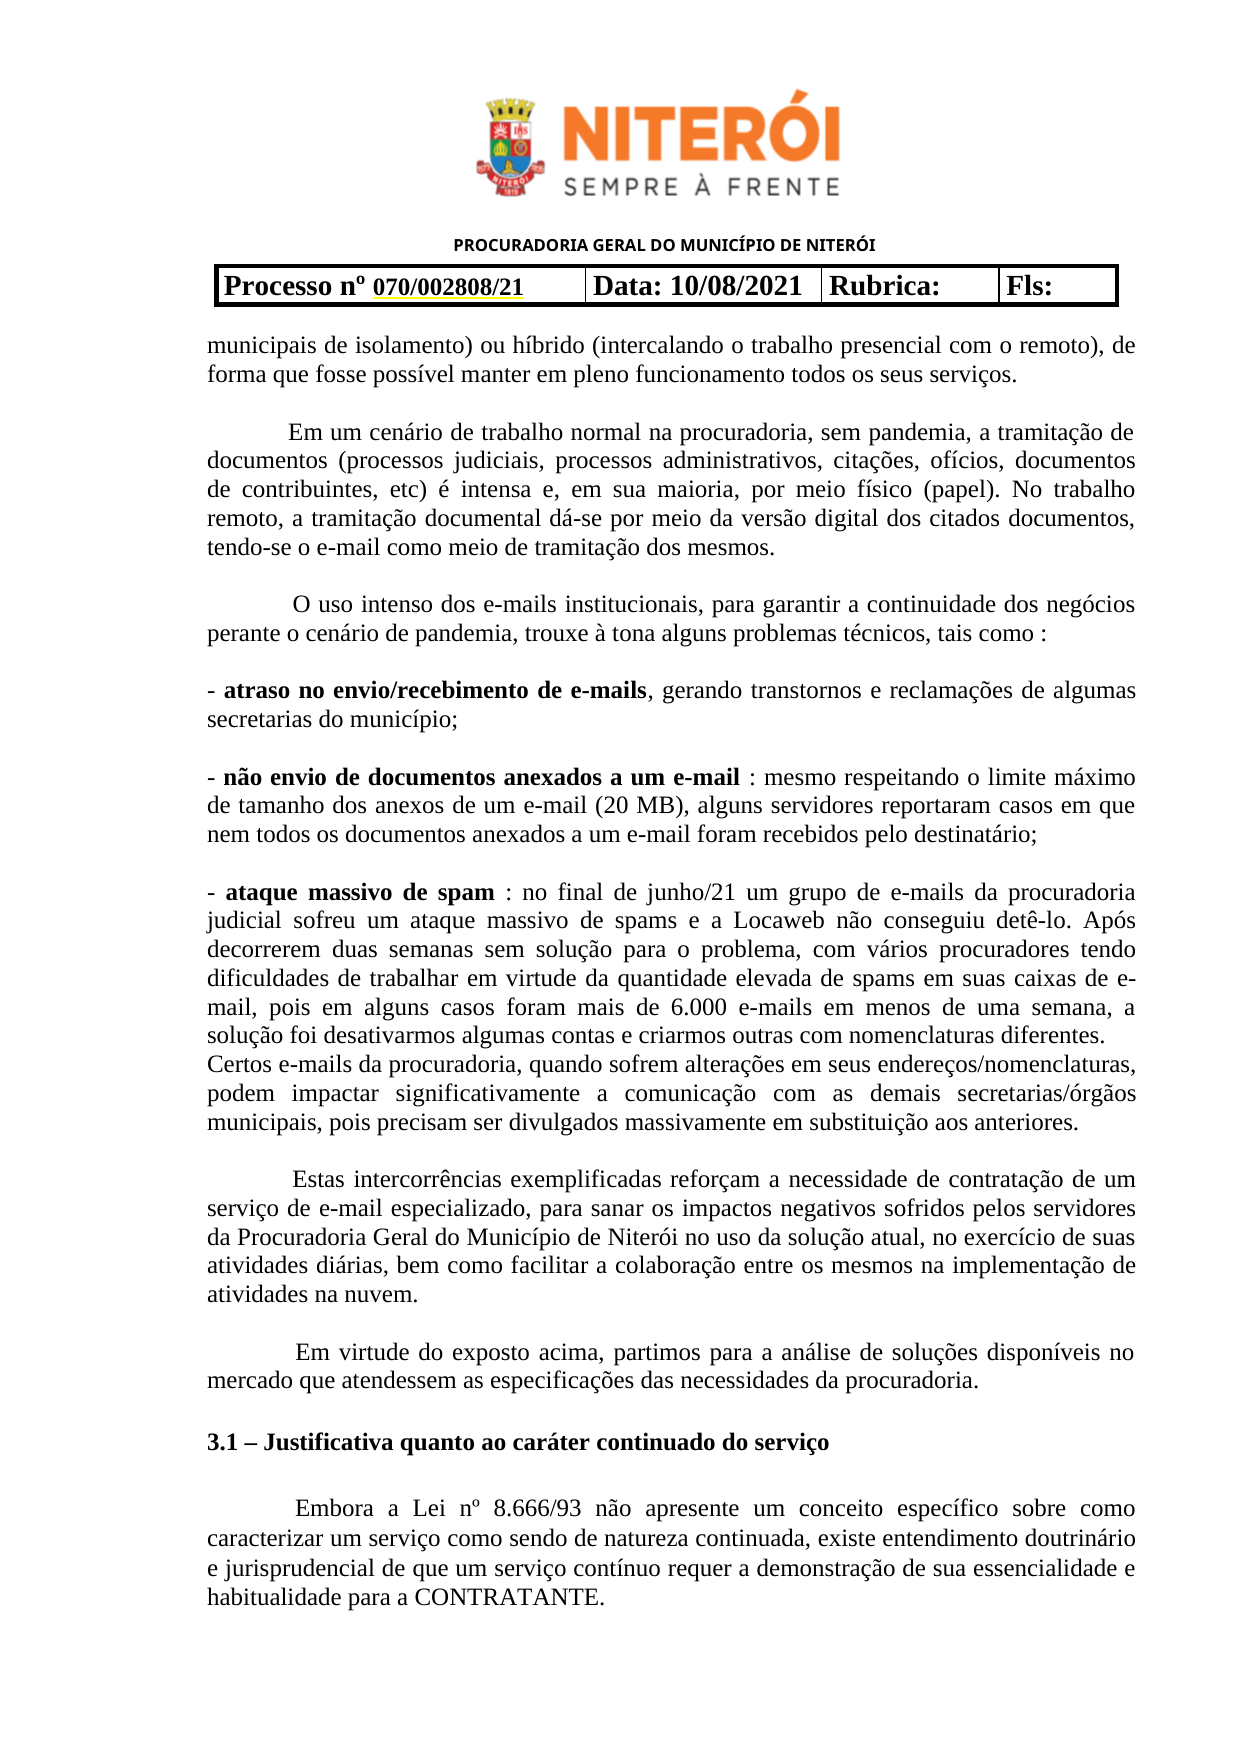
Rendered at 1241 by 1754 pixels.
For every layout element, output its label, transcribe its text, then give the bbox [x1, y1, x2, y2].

text - atraso no envio/recebimento de e-mails, gerando transtornos e reclamações de algumas secretarias do município; [207, 676, 1137, 733]
picture [465, 75, 864, 211]
text - ataque massivo de spam : no final de junho/21 um grupo de e-mails da procuradoria judicial sofreu um ataque massivo de spams e a Locaweb não conseguiu detê-lo. Após decorrerem duas semanas sem solução para o problema, com vários procuradores tendo dificuldades de trabalhar em virtude da quantidade elevada de spams em suas caixas de e-mail, pois em alguns casos foram mais de 6.000 e-mails em menos de uma semana, a solução foi desativarmos algumas contas e criarmos outras com nomenclaturas diferentes. [207, 877, 1137, 1049]
list 3.1 – Justificativa quanto ao caráter continuado do serviço [207, 1427, 1137, 1456]
text - não envio de documentos anexados a um e-mail : mesmo respeitando o limite máximo de tamanho dos anexos de um e-mail (20 MB), alguns servidores reportaram casos em que nem todos os documentos anexados a um e-mail foram recebidos pelo destinatário; [207, 762, 1137, 848]
text Estas intercorrências exemplificadas reforçam a necessidade de contratação de um serviço de e-mail especializado, para sanar os impactos negativos sofridos pelos servidores da Procuradoria Geral do Município de Niterói no uso da solução atual, no exercício de suas atividades diárias, bem como facilitar a colaboração entre os mesmos na implementação de atividades na nuvem. [207, 1164, 1137, 1308]
text Em um cenário de trabalho normal na procuradoria, sem pandemia, a tramitação de documentos (processos judiciais, processos administrativos, citações, ofícios, documentos de contribuintes, etc) é intensa e, em sua maioria, por meio físico (papel). No trabalho remoto, a tramitação documental dá-se por meio da versão digital dos citados documentos, tendo-se o e-mail como meio de tramitação dos mesmos. [207, 417, 1137, 561]
text Em virtude do exposto acima, partimos para a análise de soluções disponíveis no mercado que atendessem as especificações das necessidades da procuradoria. [207, 1337, 1137, 1394]
text O uso intenso dos e-mails institucionais, para garantir a continuidade dos negócios perante o cenário de pandemia, trouxe à tona alguns problemas técnicos, tais como : [207, 589, 1137, 647]
text Certos e-mails da procuradoria, quando sofrem alterações em seus endereços/nomenclaturas, podem impactar significativamente a comunicação com as demais secretarias/órgãos municipais, pois precisam ser divulgados massivamente em substituição aos anteriores. [207, 1049, 1137, 1136]
text Embora a Lei nº 8.666/93 não apresente um conceito específico sobre como caracterizar um serviço como sendo de natureza continuada, existe entendimento doutrinário e jurisprudencial de que um serviço contínuo requer a demonstração de sua essencialidade e habitualidade para a CONTRATANTE. [207, 1493, 1137, 1611]
